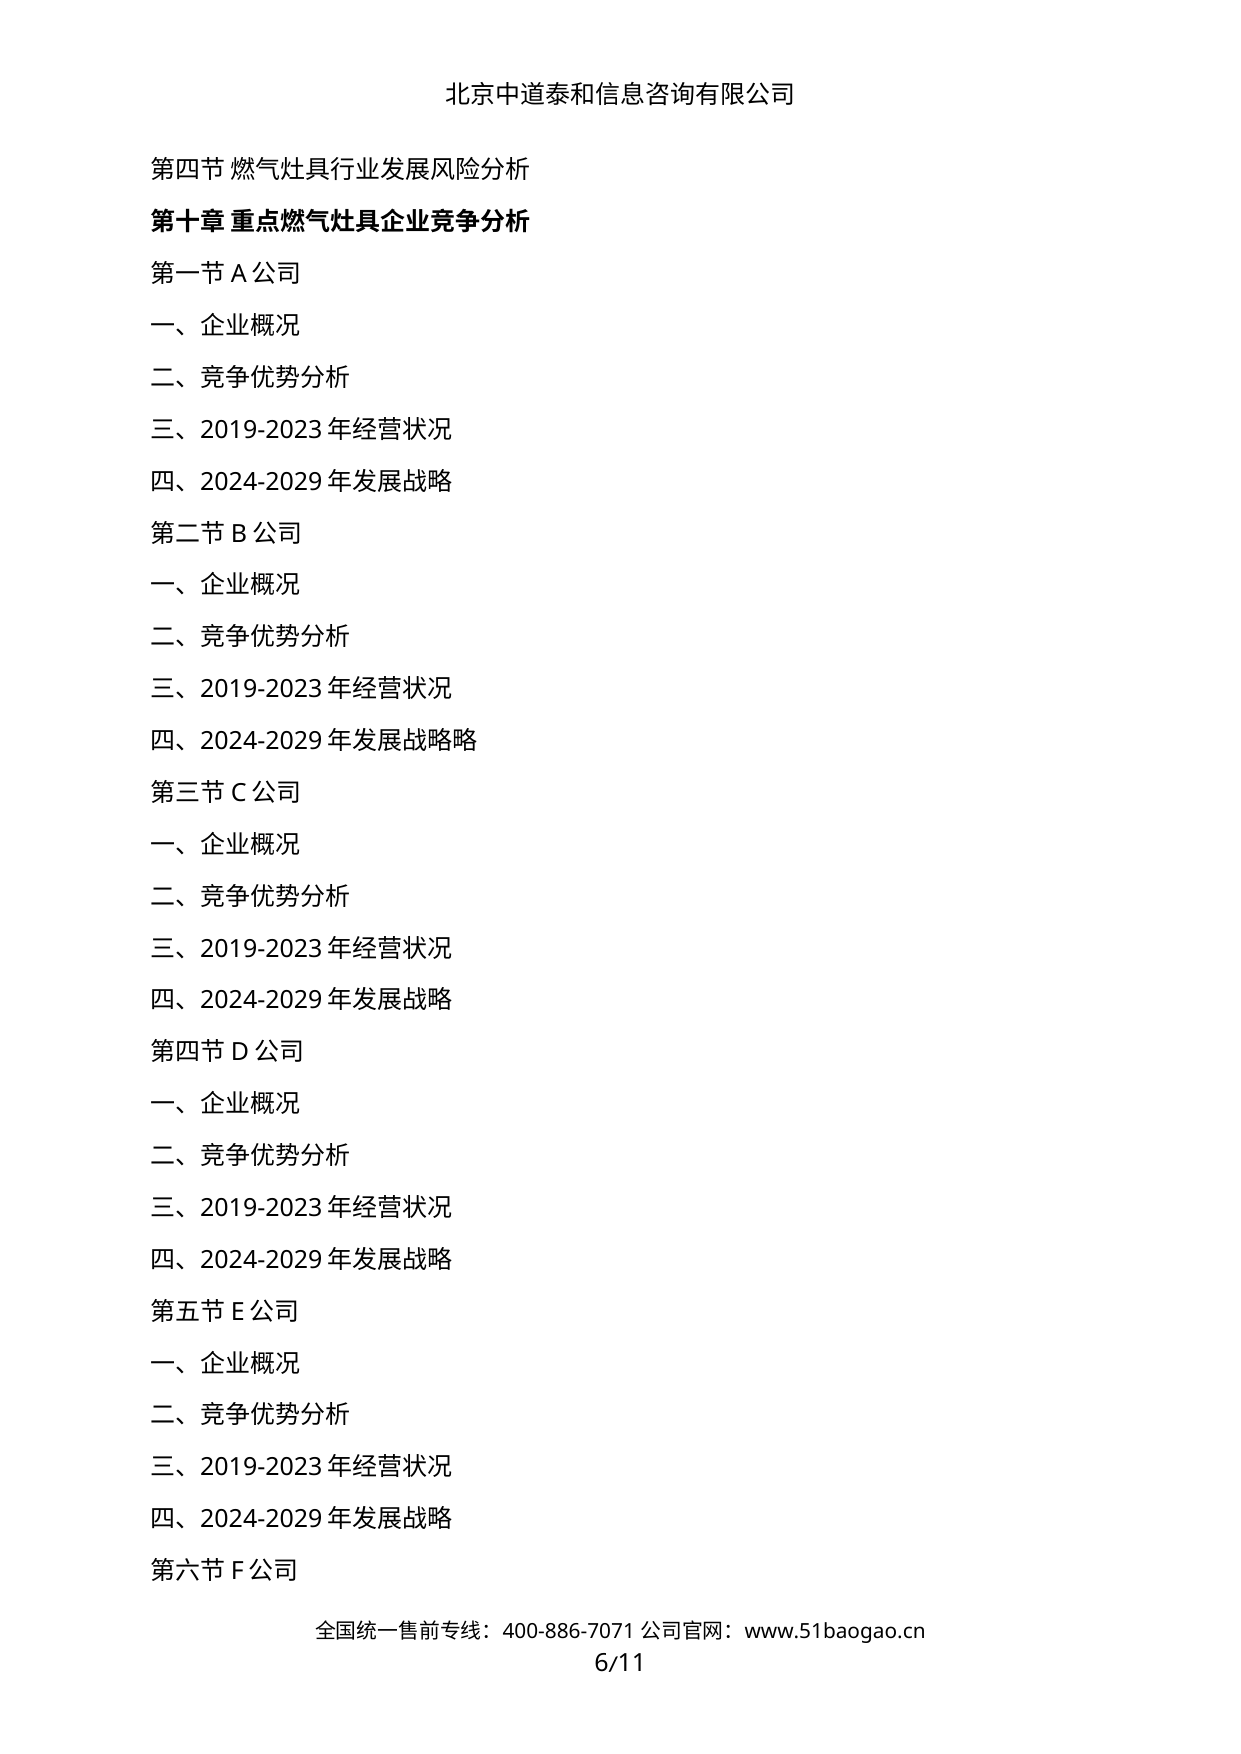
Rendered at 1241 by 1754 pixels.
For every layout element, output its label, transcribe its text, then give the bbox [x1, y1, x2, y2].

text 二、竞争优势分析 [150, 617, 1090, 653]
text 三、2019-2023年经营状况 [150, 1447, 1090, 1483]
text 四、2024-2029年发展战略 [150, 980, 1090, 1016]
text 一、企业概况 [150, 565, 1090, 601]
text 二、竞争优势分析 [150, 357, 1090, 394]
text 四、2024-2029年发展战略 [150, 461, 1090, 497]
text 一、企业概况 [150, 1343, 1090, 1379]
text 二、竞争优势分析 [150, 1395, 1090, 1431]
text 四、2024-2029年发展战略 [150, 1499, 1090, 1535]
text 三、2019-2023年经营状况 [150, 409, 1090, 446]
text 第四节 D公司 [150, 1032, 1090, 1068]
text 四、2024-2029年发展战略 [150, 1239, 1090, 1276]
text 一、企业概况 [150, 824, 1090, 861]
text 第六节 F公司 [150, 1551, 1090, 1587]
text 三、2019-2023年经营状况 [150, 1187, 1090, 1224]
text 第四节 燃气灶具行业发展风险分析 [150, 150, 1090, 186]
text 第二节 B公司 [150, 513, 1090, 549]
text 二、竞争优势分析 [150, 876, 1090, 912]
text 三、2019-2023年经营状况 [150, 928, 1090, 964]
text 二、竞争优势分析 [150, 1136, 1090, 1172]
text 第一节 A公司 [150, 254, 1090, 290]
text 一、企业概况 [150, 1084, 1090, 1120]
text 一、企业概况 [150, 306, 1090, 342]
text 三、2019-2023年经营状况 [150, 669, 1090, 705]
text 第五节 E公司 [150, 1291, 1090, 1327]
text 第十章 重点燃气灶具企业竞争分析 [150, 202, 1090, 238]
text 第三节 C公司 [150, 772, 1090, 809]
text 四、2024-2029年发展战略略 [150, 721, 1090, 757]
